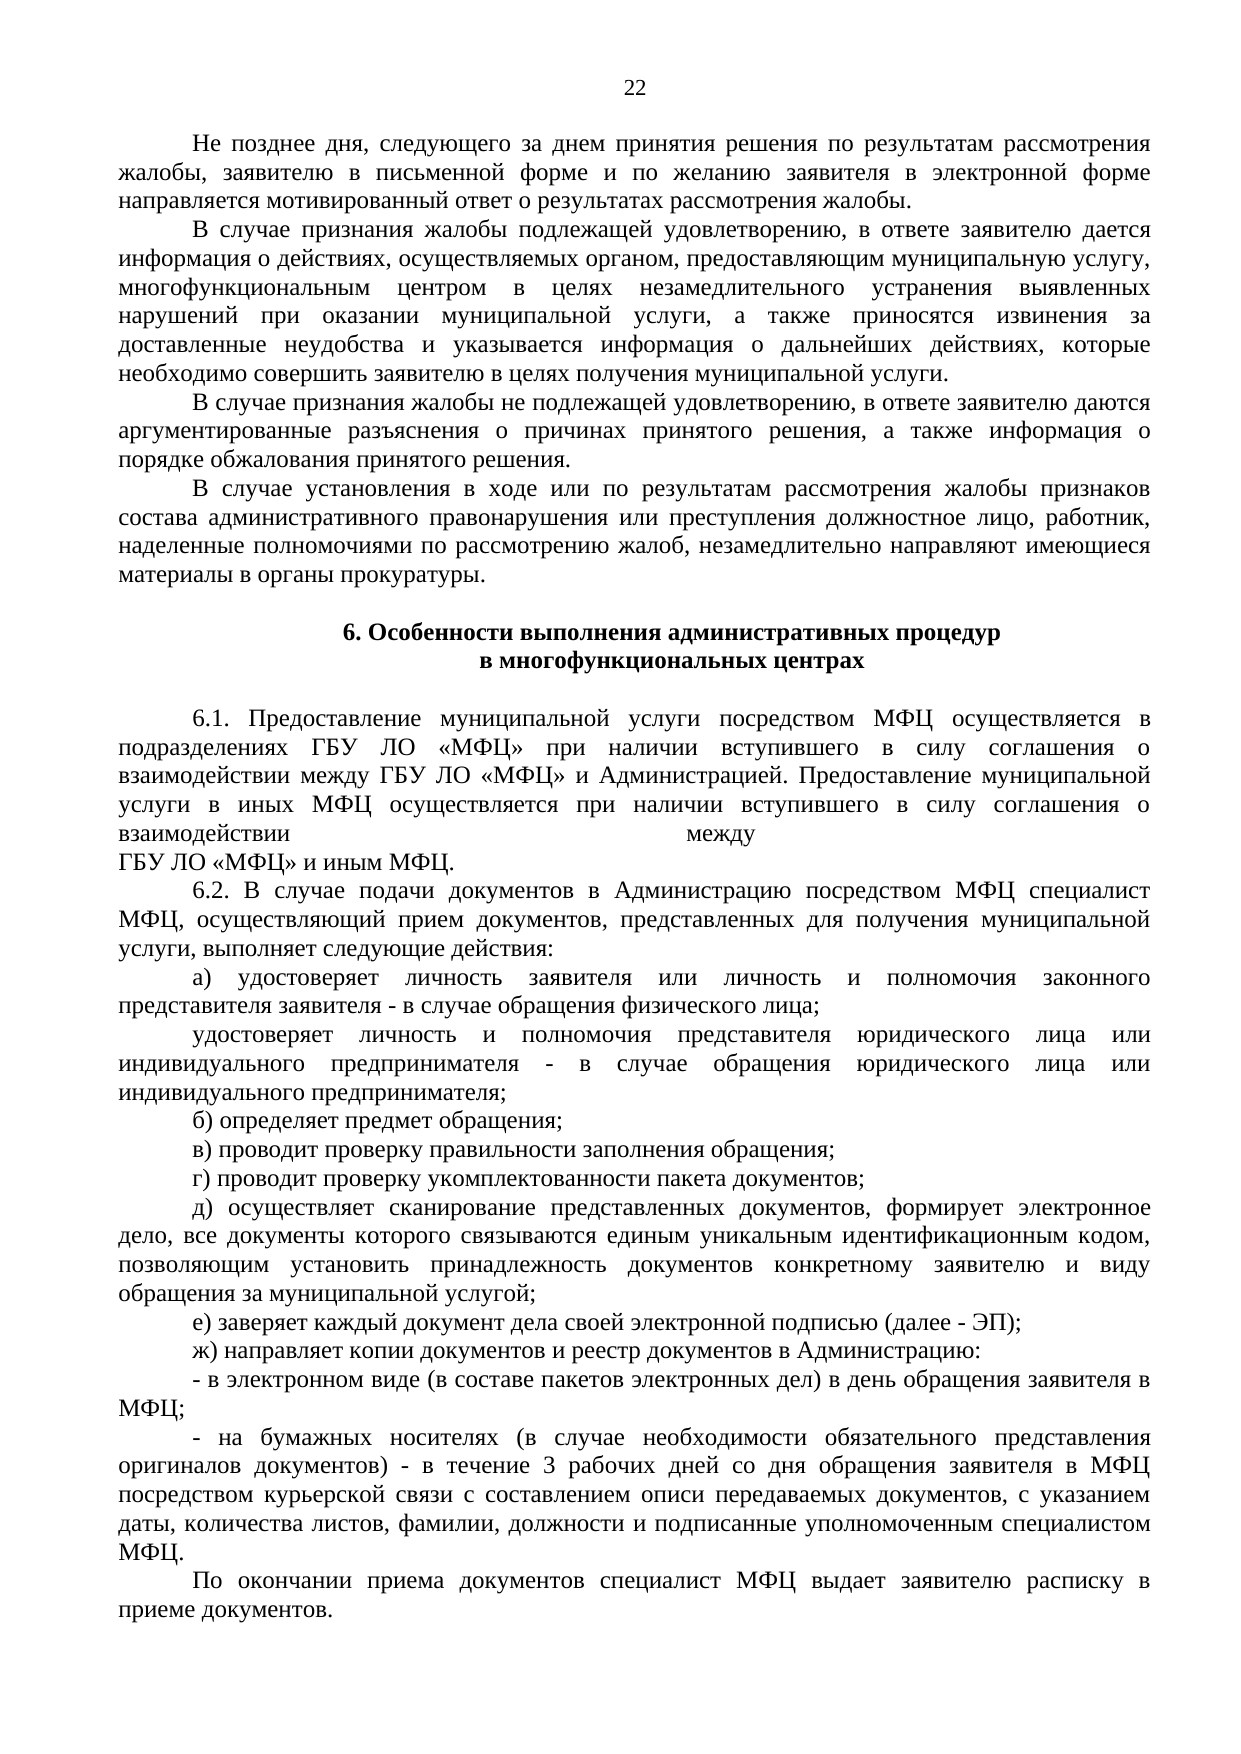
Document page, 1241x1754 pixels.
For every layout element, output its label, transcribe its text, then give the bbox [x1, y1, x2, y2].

text 6.2. В случае подачи документов в Администрацию посредством МФЦ специалист МФЦ, осуществляющий прием документов, представленных для получения муниципальной услуги, выполняет следующие действия: [118, 876, 1152, 962]
text а) удостоверяет личность заявителя или личность и полномочия законного представителя заявителя - в случае обращения физического лица; [118, 962, 1152, 1019]
text ж) направляет копии документов и реестр документов в Администрацию: [118, 1336, 1152, 1364]
text г) проводит проверку укомплектованности пакета документов; [118, 1163, 1152, 1192]
text 6. Особенности выполнения административных процедур [118, 617, 1152, 646]
text В случае установления в ходе или по результатам рассмотрения жалобы признаков состава административного правонарушения или преступления должностное лицо, работник, наделенные полномочиями по рассмотрению жалоб, незамедлительно направляют имеющиеся материалы в органы прокуратуры. [118, 473, 1152, 588]
text в) проводит проверку правильности заполнения обращения; [118, 1134, 1152, 1163]
text е) заверяет каждый документ дела своей электронной подписью (далее - ЭП); [118, 1307, 1152, 1336]
text - на бумажных носителях (в случае необходимости обязательного представления оригиналов документов) - в течение 3 рабочих дней со дня обращения заявителя в МФЦ посредством курьерской связи с составлением описи передаваемых документов, с указанием даты, количества листов, фамилии, должности и подписанные уполномоченным специалистом МФЦ. [118, 1422, 1152, 1566]
text в многофункциональных центрах [118, 646, 1152, 674]
text д) осуществляет сканирование представленных документов, формирует электронное дело, все документы которого связываются единым уникальным идентификационным кодом, позволяющим установить принадлежность документов конкретному заявителю и виду обращения за муниципальной услугой; [118, 1192, 1152, 1307]
text По окончании приема документов специалист МФЦ выдает заявителю расписку в приеме документов. [118, 1566, 1152, 1623]
text В случае признания жалобы не подлежащей удовлетворению, в ответе заявителю даются аргументированные разъяснения о причинах принятого решения, а также информация о порядке обжалования принятого решения. [118, 387, 1152, 473]
text - в электронном виде (в составе пакетов электронных дел) в день обращения заявителя в МФЦ; [118, 1364, 1152, 1422]
text Не позднее дня, следующего за днем принятия решения по результатам рассмотрения жалобы, заявителю в письменной форме и по желанию заявителя в электронной форме направляется мотивированный ответ о результатах рассмотрения жалобы. [118, 128, 1152, 214]
text В случае признания жалобы подлежащей удовлетворению, в ответе заявителю дается информация о действиях, осуществляемых органом, предоставляющим муниципальную услугу, многофункциональным центром в целях незамедлительного устранения выявленных нарушений при оказании муниципальной услуги, а также приносятся извинения за доставленные неудобства и указывается информация о дальнейших действиях, которые необходимо совершить заявителю в целях получения муниципальной услуги. [118, 214, 1152, 387]
text б) определяет предмет обращения; [118, 1106, 1152, 1134]
text удостоверяет личность и полномочия представителя юридического лица или индивидуального предпринимателя - в случае обращения юридического лица или индивидуального предпринимателя; [118, 1019, 1152, 1106]
text 6.1. Предоставление муниципальной услуги посредством МФЦ осуществляется в подразделениях ГБУ ЛО «МФЦ» при наличии вступившего в силу соглашения о взаимодействии между ГБУ ЛО «МФЦ» и Администрацией. Предоставление муниципальной услуги в иных МФЦ осуществляется при наличии вступившего в силу соглашения о взаимодействии между ГБУ ЛО «МФЦ» и иным МФЦ. [118, 703, 1152, 876]
